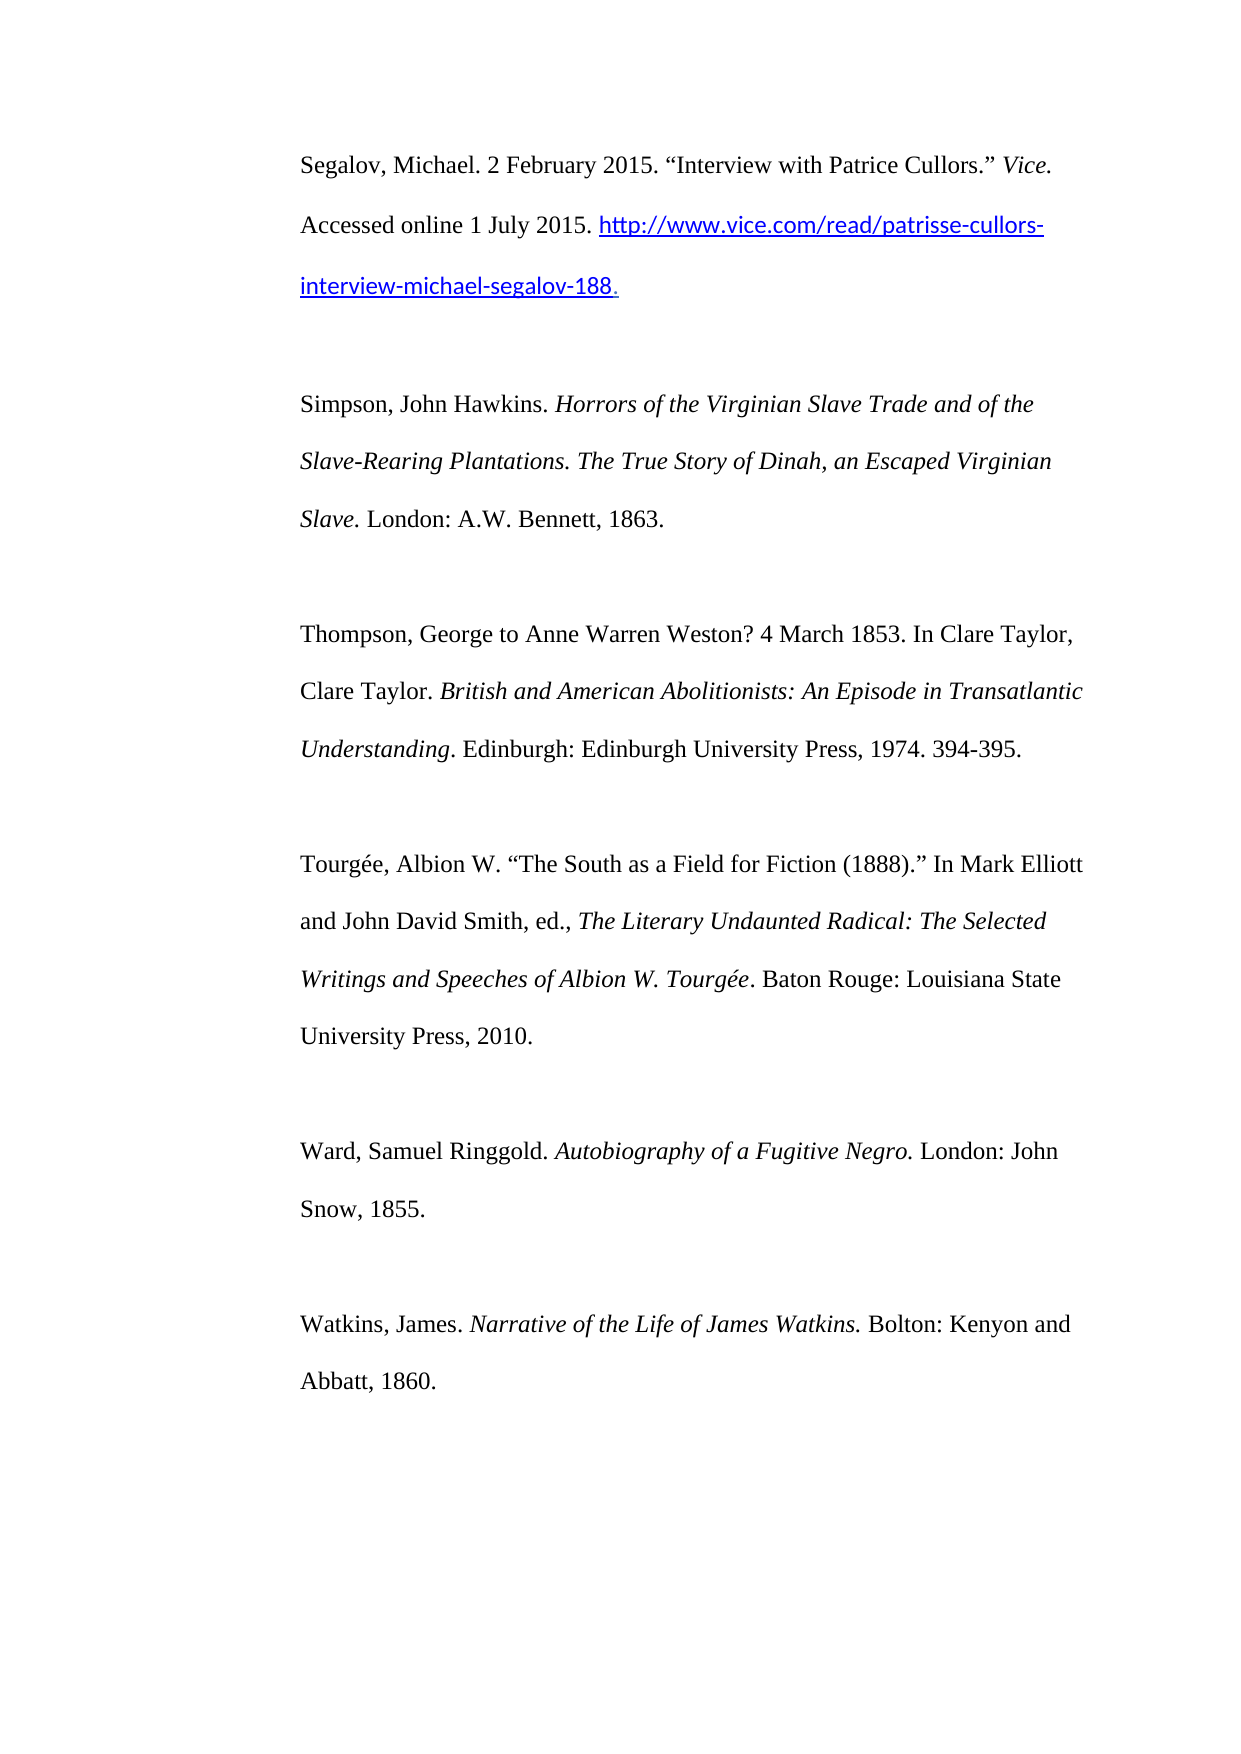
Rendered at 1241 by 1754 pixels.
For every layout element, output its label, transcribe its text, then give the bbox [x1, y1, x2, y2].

text Thompson, George to Anne Warren Weston? 4 March 1853. In Clare Taylor, Clare Taylor. British and American Abolitionists: An Episode in Transatlantic Understanding. Edinburgh: Edinburgh University Press, 1974. 394-395. [300, 619, 1090, 763]
text Segalov, Michael. 2 February 2015. “Interview with Patrice Cullors.” Vice. Accessed online 1 July 2015. http://www.vice.com/read/patrisse-cullors-interview-michael-segalov-188. [300, 150, 1090, 301]
text Watkins, James. Narrative of the Life of James Watkins. Bolton: Kenyon and Abbatt, 1860. [300, 1309, 1090, 1395]
text Ward, Samuel Ringgold. Autobiography of a Fugitive Negro. London: John Snow, 1855. [300, 1136, 1090, 1223]
text Simpson, John Hawkins. Horrors of the Virginian Slave Trade and of the Slave-Rearing Plantations. The True Story of Dinah, an Escaped Virginian Slave. London: A.W. Bennett, 1863. [300, 389, 1090, 533]
text Tourgée, Albion W. “The South as a Field for Fiction (1888).” In Mark Elliott and John David Smith, ed., The Literary Undaunted Radical: The Selected Writings and Speeches of Albion W. Tourgée. Baton Rouge: Louisiana State University Press, 2010. [300, 849, 1090, 1050]
